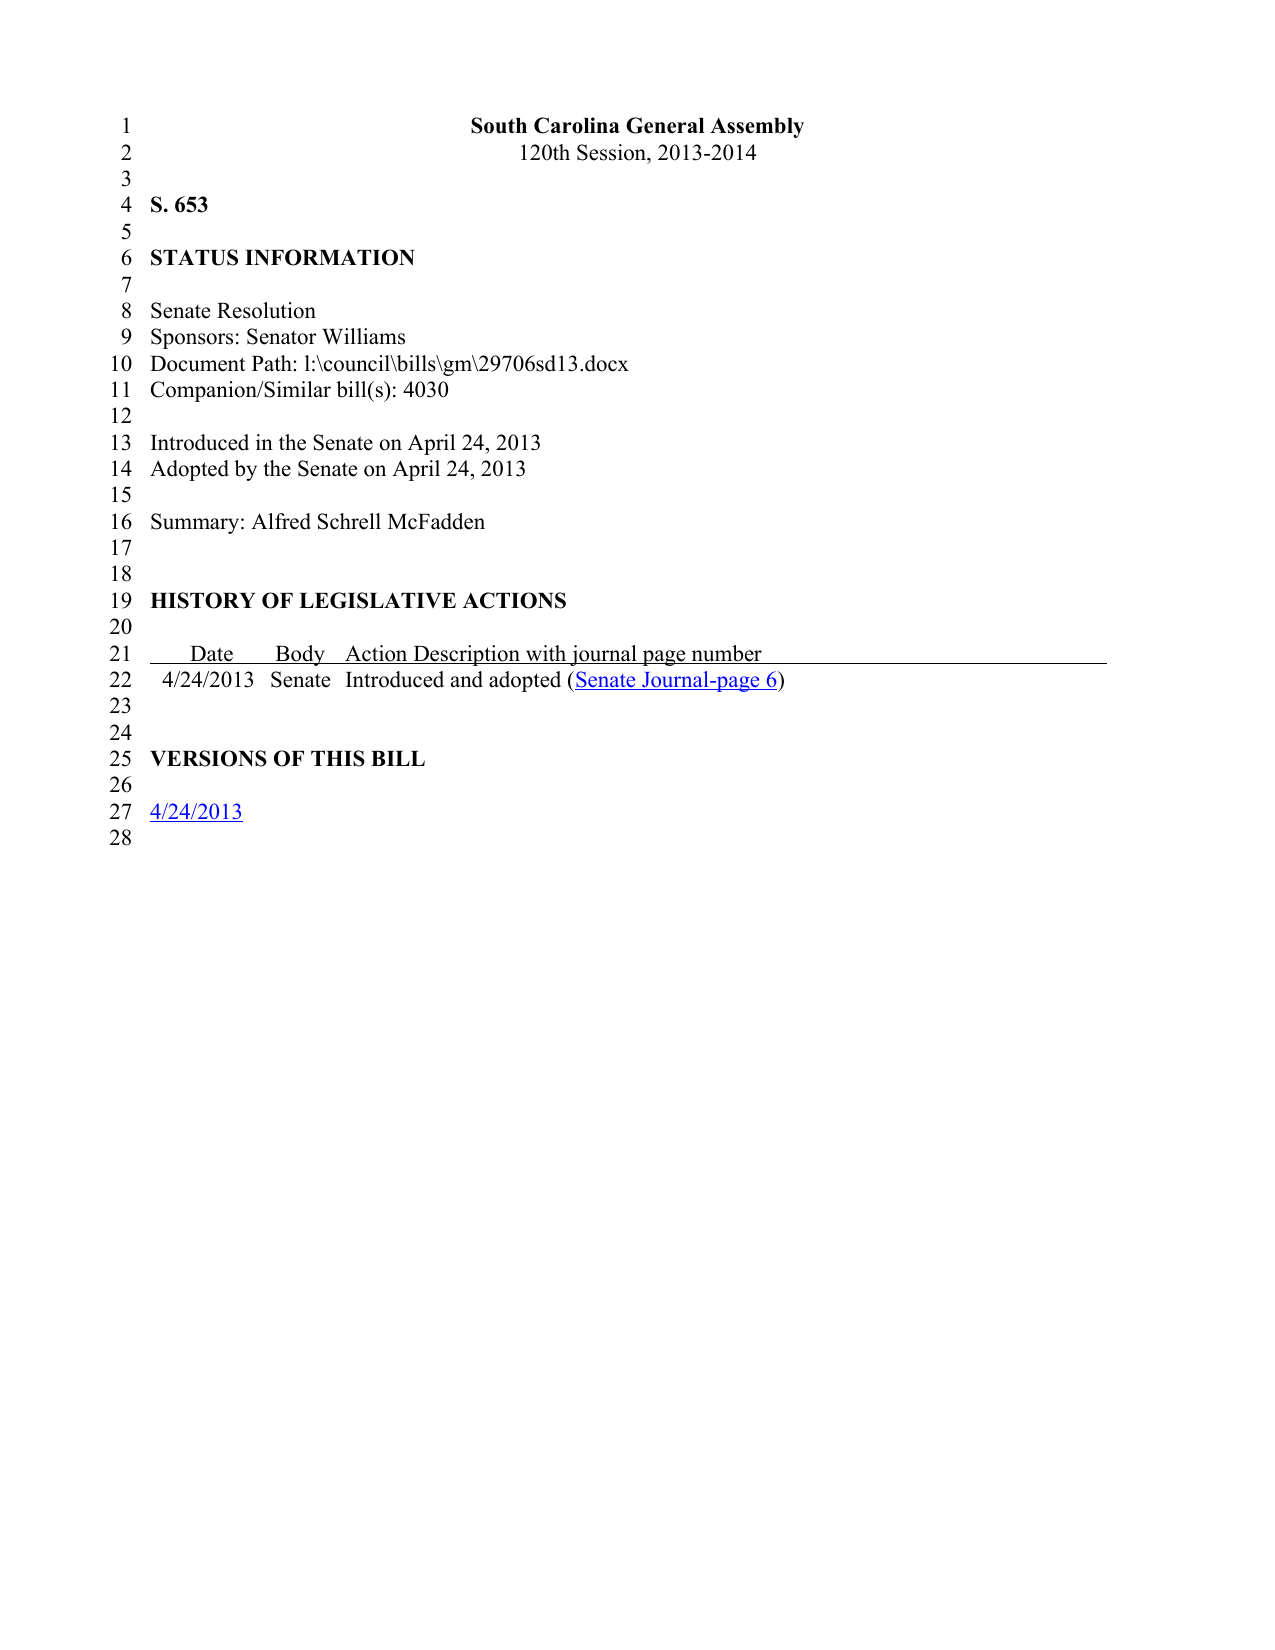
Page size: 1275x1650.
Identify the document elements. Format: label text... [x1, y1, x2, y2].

text STATUS INFORMATION [150, 244, 1125, 271]
text Introduced in the Senate on April 24, 2013 [150, 429, 1125, 455]
text Document Path: l:\council\bills\gm\29706sd13.docx [150, 350, 1125, 376]
text HISTORY OF LEGISLATIVE ACTIONS [150, 587, 1125, 613]
text Adopted by the Senate on April 24, 2013 [150, 455, 1125, 481]
text 4/24/2013 Senate Introduced and adopted (Senate Journal-page 6) [150, 666, 1125, 692]
text 4/24/2013 [150, 798, 1125, 824]
text S. 653 [150, 192, 1125, 218]
text VERSIONS OF THIS BILL [150, 745, 1125, 771]
text 120th Session, 2013-2014 [150, 139, 1125, 165]
text Date Body Action Description with journal page number [150, 639, 1125, 666]
text Senate Resolution [150, 297, 1125, 323]
text Sponsors: Senator Williams [150, 323, 1125, 350]
text South Carolina General Assembly [150, 112, 1125, 139]
text Companion/Similar bill(s): 4030 [150, 376, 1125, 402]
text Summary: Alfred Schrell McFadden [150, 508, 1125, 534]
